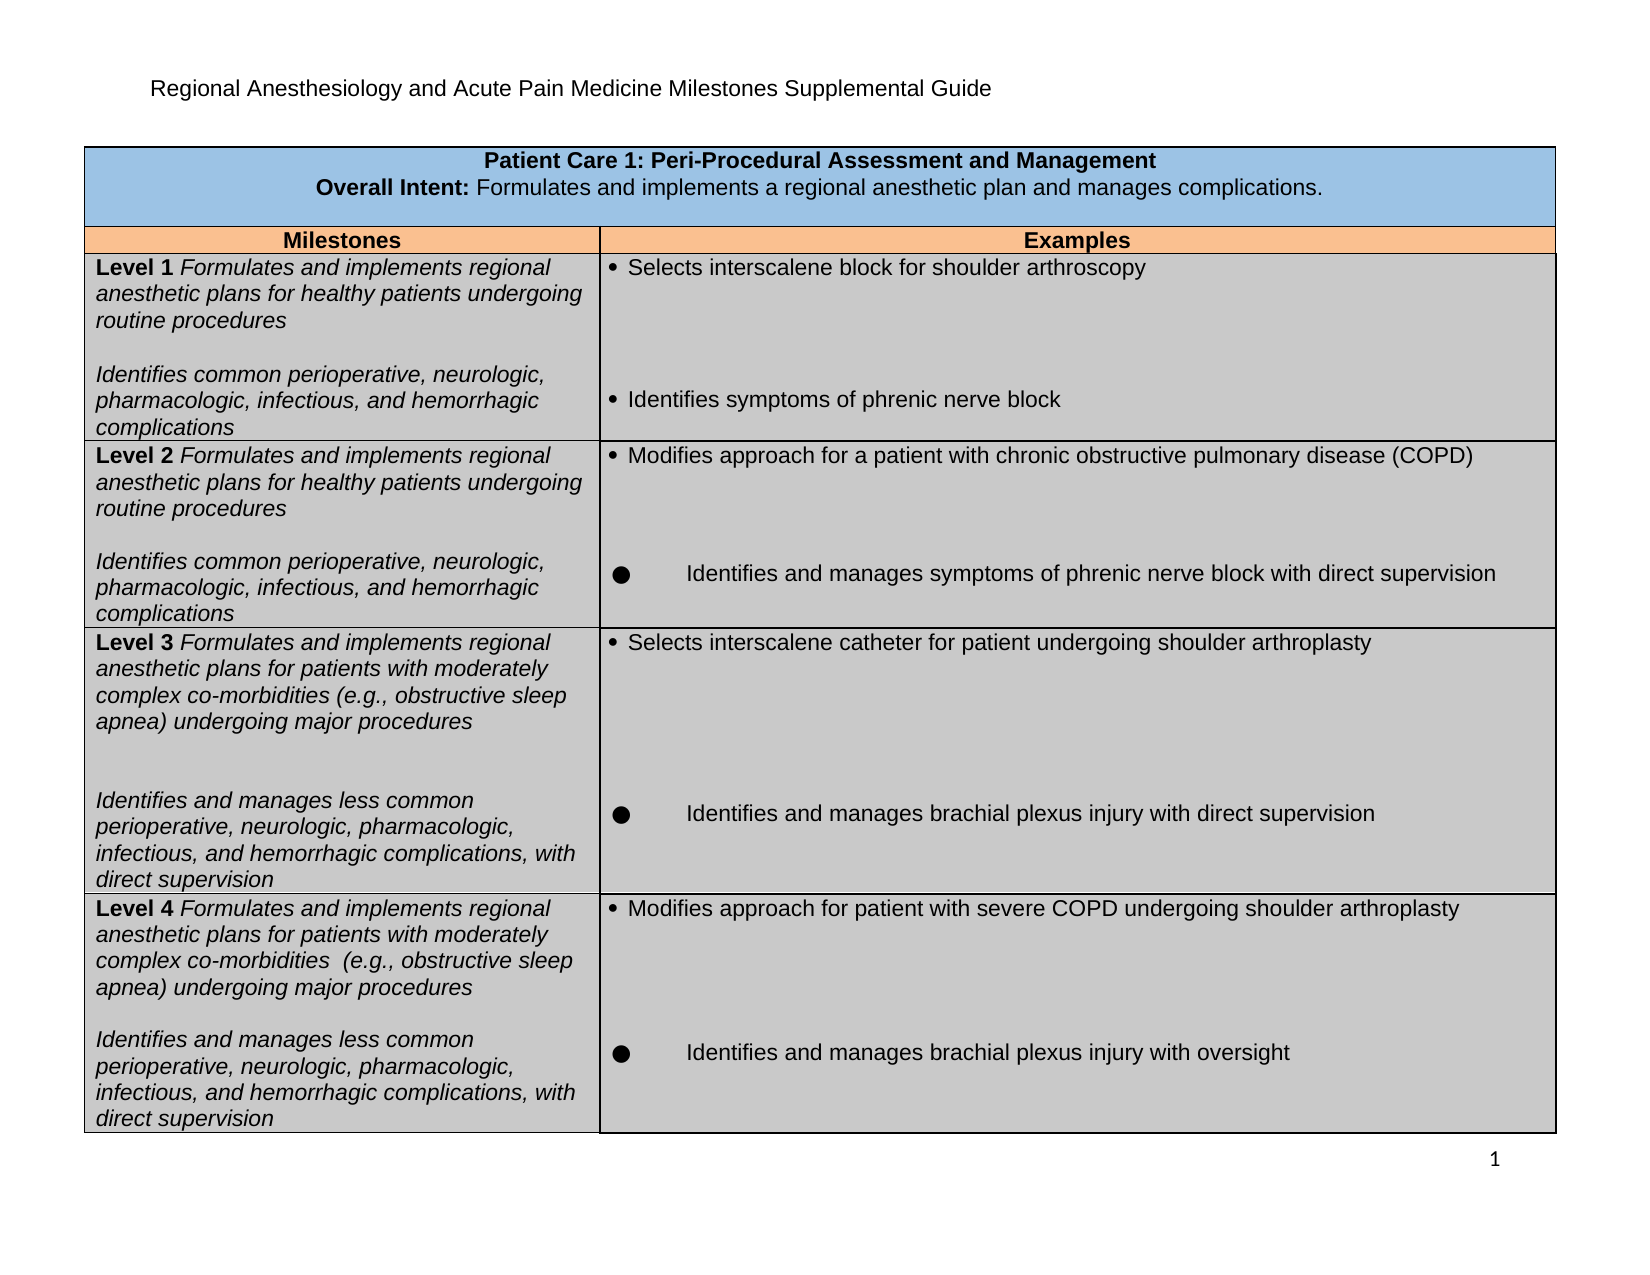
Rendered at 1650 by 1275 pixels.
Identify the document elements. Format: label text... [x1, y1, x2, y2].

table_cell Level 1 Formulates and implements regional anesthetic plans for healthy patients undergoing routine procedures Identifies common perioperative, neurologic, pharmacologic, infectious, and hemorrhagic complications [85, 254, 599, 440]
table_cell Modifies approach for a patient with chronic obstructive pulmonary disease (COPD) Identifies and manages symptoms of phrenic nerve block with direct supervision [601, 442, 1555, 627]
table_cell Milestones [85, 227, 599, 253]
table_cell Examples [601, 227, 1555, 253]
table_cell Modifies approach for patient with severe COPD undergoing shoulder arthroplasty Identifies and manages brachial plexus injury with oversight [601, 895, 1555, 1132]
table_cell Level 4 Formulates and implements regional anesthetic plans for patients with moderately complex co-morbidities (e.g., obstructive sleep apnea) undergoing major procedures Identifies and manages less common perioperative, neurologic, pharmacologic, infectious, and hemorrhagic complications, with direct supervision [85, 894, 599, 1132]
table_cell Level 3 Formulates and implements regional anesthetic plans for patients with moderately complex co-morbidities (e.g., obstructive sleep apnea) undergoing major procedures Identifies and manages less common perioperative, neurologic, pharmacologic, infectious, and hemorrhagic complications, with direct supervision [85, 628, 599, 892]
table_cell Level 2 Formulates and implements regional anesthetic plans for healthy patients undergoing routine procedures Identifies common perioperative, neurologic, pharmacologic, infectious, and hemorrhagic complications [85, 441, 599, 627]
table_cell Selects interscalene block for shoulder arthroscopy Identifies symptoms of phrenic nerve block [601, 254, 1555, 440]
table_cell Selects interscalene catheter for patient undergoing shoulder arthroplasty Identifies and manages brachial plexus injury with direct supervision [601, 629, 1555, 892]
table_header Patient Care 1: Peri-Procedural Assessment and Management Overall Intent: Formulates and implements a regional anesthetic plan and manages complications. [85, 148, 1555, 226]
